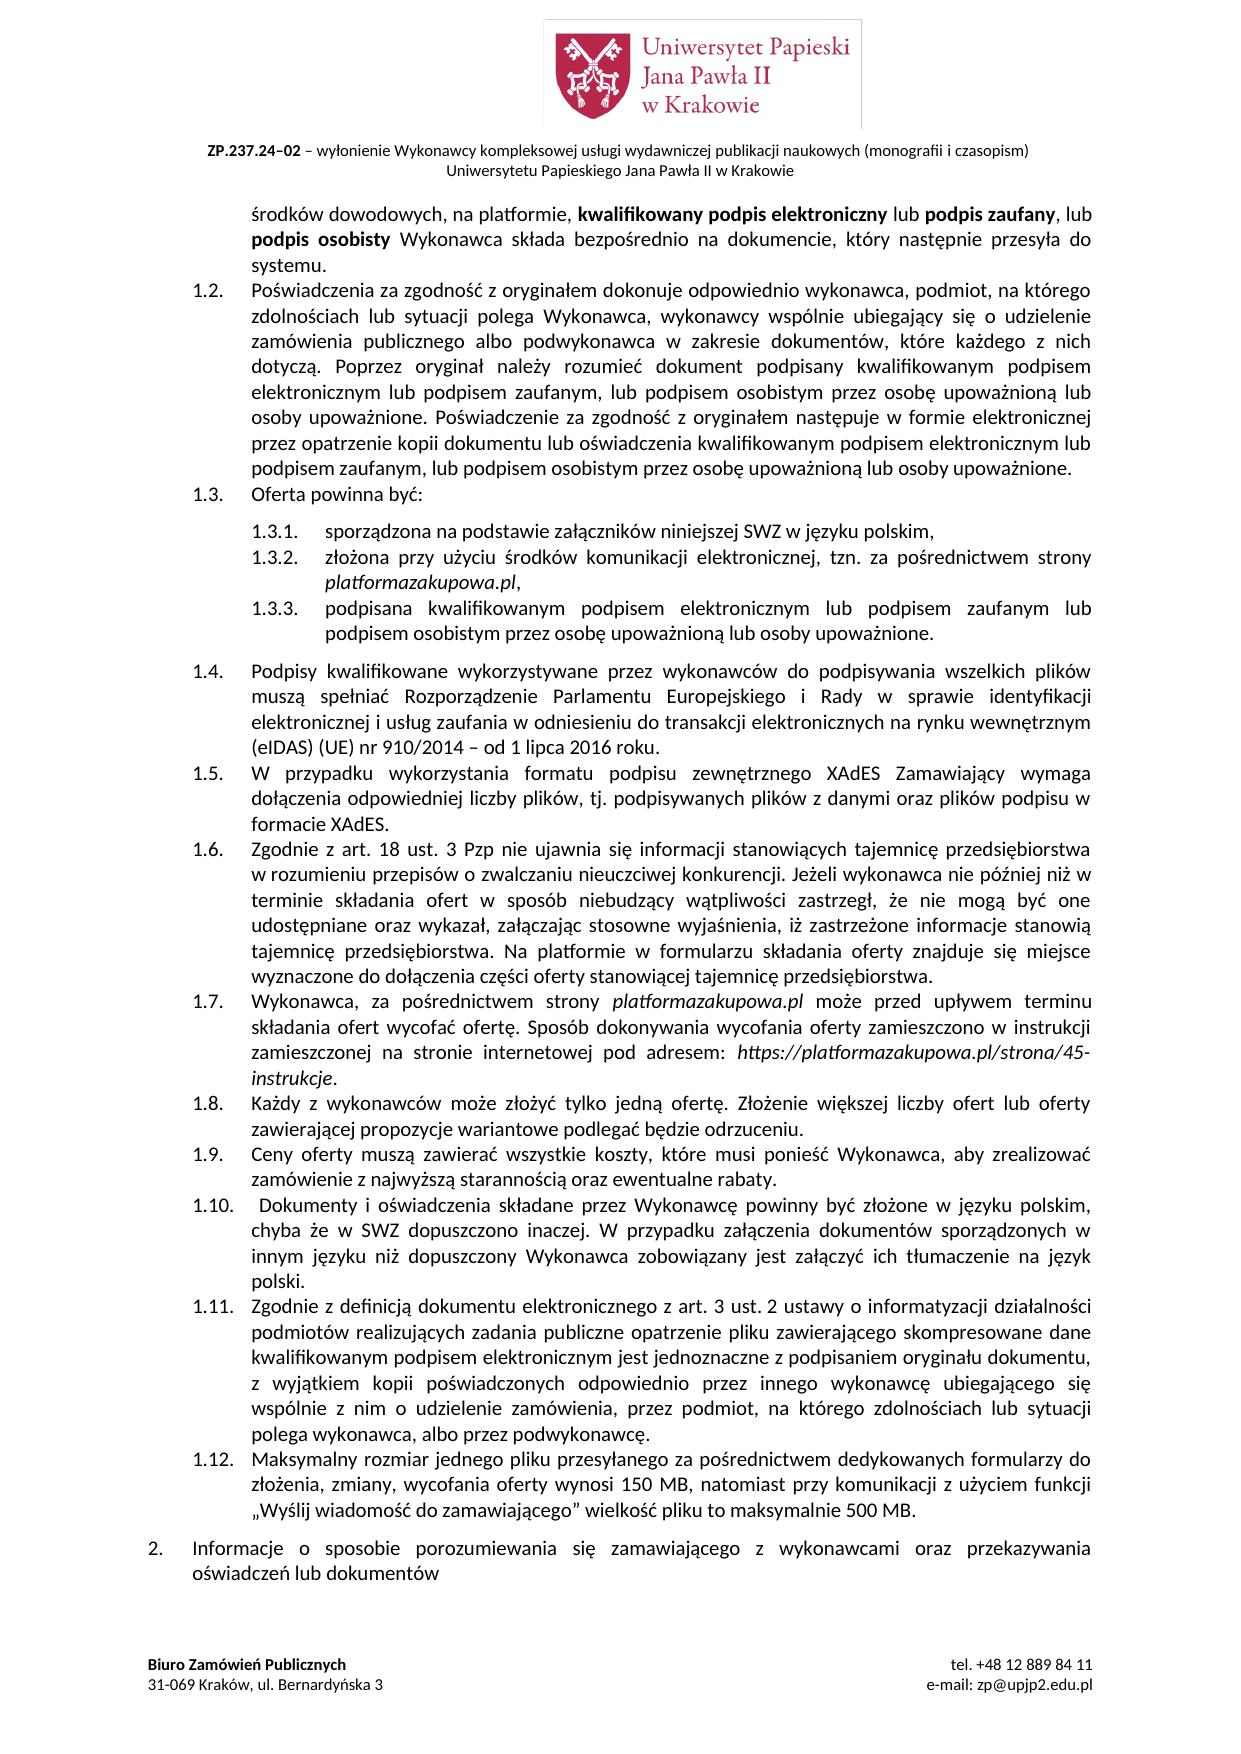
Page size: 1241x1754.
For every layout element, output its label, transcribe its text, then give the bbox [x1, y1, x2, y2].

list 1.3. Oferta powinna być: [192, 481, 1092, 506]
list 1.11. Zgodnie z definicją dokumentu elektronicznego z art. 3 ust. 2 ustawy o informatyzacji działalności podmiotów realizujących zadania publiczne opatrzenie pliku zawierającego skompresowane dane kwalifikowanym podpisem elektronicznym jest jednoznaczne z podpisaniem oryginału dokumentu, z wyjątkiem kopii poświadczonych odpowiednio przez innego wykonawcę ubiegającego się wspólnie z nim o udzielenie zamówienia, przez podmiot, na którego zdolnościach lub sytuacji polega wykonawca, albo przez podwykonawcę. [192, 1294, 1092, 1446]
list 1.12. Maksymalny rozmiar jednego pliku przesyłanego za pośrednictwem dedykowanych formularzy do złożenia, zmiany, wycofania oferty wynosi 150 MB, natomiast przy komunikacji z użyciem funkcji „Wyślij wiadomość do zamawiającego” wielkość pliku to maksymalnie 500 MB. [192, 1446, 1092, 1522]
list 1.3.2. złożona przy użyciu środków komunikacji elektronicznej, tzn. za pośrednictwem strony platformazakupowa.pl, [251, 544, 1092, 595]
list 1.2. Poświadczenia za zgodność z oryginałem dokonuje odpowiednio wykonawca, podmiot, na którego zdolnościach lub sytuacji polega Wykonawca, wykonawcy wspólnie ubiegający się o udzielenie zamówienia publicznego albo podwykonawca w zakresie dokumentów, które każdego z nich dotyczą. Poprzez oryginał należy rozumieć dokument podpisany kwalifikowanym podpisem elektronicznym lub podpisem zaufanym, lub podpisem osobistym przez osobę upoważnioną lub osoby upoważnione. Poświadczenie za zgodność z oryginałem następuje w formie elektronicznej przez opatrzenie kopii dokumentu lub oświadczenia kwalifikowanym podpisem elektronicznym lub podpisem zaufanym, lub podpisem osobistym przez osobę upoważnioną lub osoby upoważnione. [192, 277, 1092, 481]
list 2. Informacje o sposobie porozumiewania się zamawiającego z wykonawcami oraz przekazywania oświadczeń lub dokumentów [148, 1535, 1092, 1586]
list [192, 201, 1092, 277]
list 1.7. Wykonawca, za pośrednictwem strony platformazakupowa.pl może przed upływem terminu składania ofert wycofać ofertę. Sposób dokonywania wycofania oferty zamieszczono w instrukcji zamieszczonej na stronie internetowej pod adresem: https://platformazakupowa.pl/strona/45-instrukcje. [192, 989, 1092, 1090]
list 1.3.3. podpisana kwalifikowanym podpisem elektronicznym lub podpisem zaufanym lub podpisem osobistym przez osobę upoważnioną lub osoby upoważnione. [251, 595, 1092, 646]
list 1.4. Podpisy kwalifikowane wykorzystywane przez wykonawców do podpisywania wszelkich plików muszą spełniać Rozporządzenie Parlamentu Europejskiego i Rady w sprawie identyfikacji elektronicznej i usług zaufania w odniesieniu do transakcji elektronicznych na rynku wewnętrznym (eIDAS) (UE) nr 910/2014 – od 1 lipca 2016 roku. [192, 658, 1092, 760]
list 1.5. W przypadku wykorzystania formatu podpisu zewnętrznego XAdES Zamawiający wymaga dołączenia odpowiedniej liczby plików, tj. podpisywanych plików z danymi oraz plików podpisu w formacie XAdES. [192, 760, 1092, 836]
list 1.10. Dokumenty i oświadczenia składane przez Wykonawcę powinny być złożone w języku polskim, chyba że w SWZ dopuszczono inaczej. W przypadku załączenia dokumentów sporządzonych w innym języku niż dopuszczony Wykonawca zobowiązany jest załączyć ich tłumaczenie na język polski. [192, 1192, 1092, 1294]
list 1.6. Zgodnie z art. 18 ust. 3 Pzp nie ujawnia się informacji stanowiących tajemnicę przedsiębiorstwa w rozumieniu przepisów o zwalczaniu nieuczciwej konkurencji. Jeżeli wykonawca nie później niż w terminie składania ofert w sposób niebudzący wątpliwości zastrzegł, że nie mogą być one udostępniane oraz wykazał, załączając stosowne wyjaśnienia, iż zastrzeżone informacje stanowią tajemnicę przedsiębiorstwa. Na platformie w formularzu składania oferty znajduje się miejsce wyznaczone do dołączenia części oferty stanowiącej tajemnicę przedsiębiorstwa. [192, 836, 1092, 989]
list 1.8. Każdy z wykonawców może złożyć tylko jedną ofertę. Złożenie większej liczby ofert lub oferty zawierającej propozycje wariantowe podlegać będzie odrzuceniu. [192, 1090, 1092, 1141]
list 1.3.1. sporządzona na podstawie załączników niniejszej SWZ w języku polskim, [251, 519, 1092, 544]
list 1.9. Ceny oferty muszą zawierać wszystkie koszty, które musi ponieść Wykonawca, aby zrealizować zamówienie z najwyższą starannością oraz ewentualne rabaty. [192, 1141, 1092, 1192]
